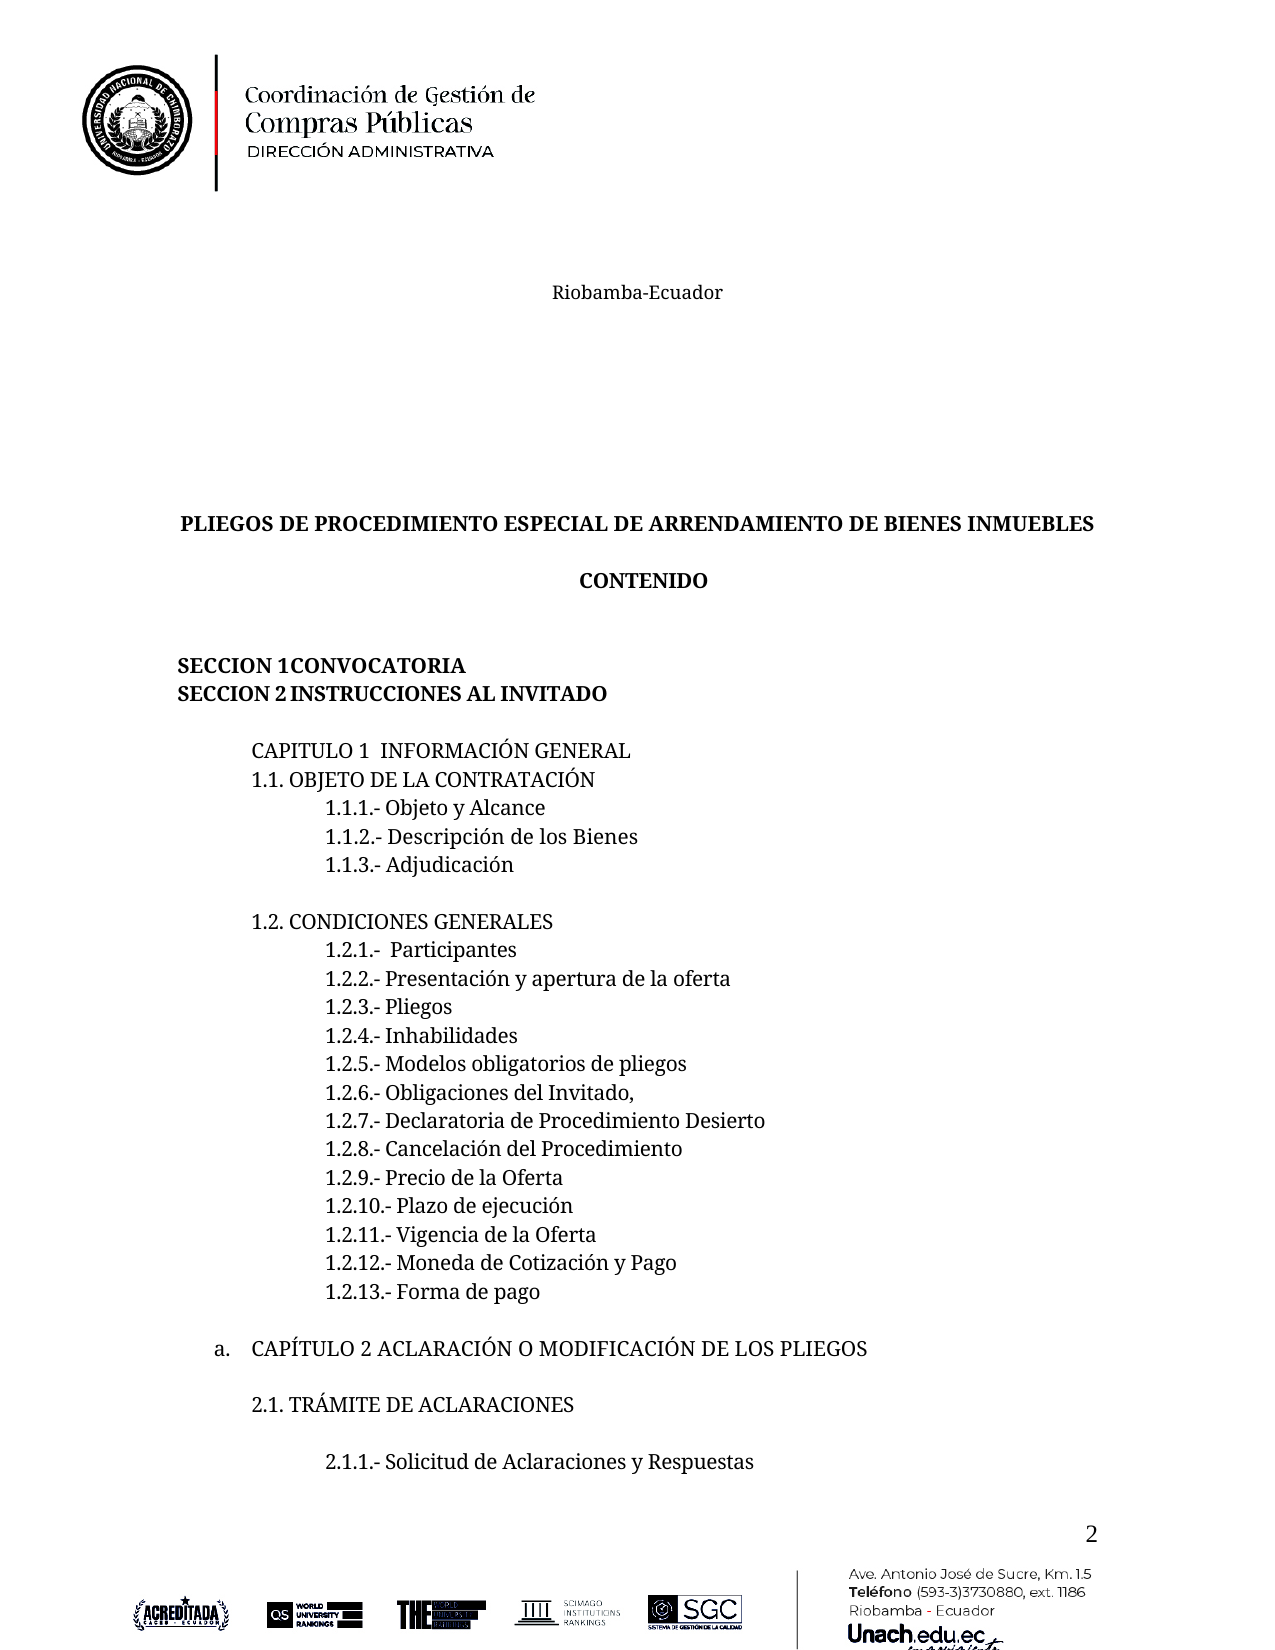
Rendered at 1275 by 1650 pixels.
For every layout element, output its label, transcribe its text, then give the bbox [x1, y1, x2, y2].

text 1.2.3.- Pliegos [325, 992, 1098, 1021]
text 1.2.7.- Declaratoria de Procedimiento Desierto [325, 1106, 1098, 1134]
text 1.2.1.- Participantes [325, 936, 1098, 964]
subtitle CAPÍTULO 2 ACLARACIÓN O MODIFICACIÓN DE LOS PLIEGOS [213, 1334, 1098, 1362]
text 1.2.2.- Presentación y apertura de la oferta [325, 964, 1098, 992]
text PLIEGOS DE PROCEDIMIENTO ESPECIAL DE ARRENDAMIENTO DE BIENES INMUEBLES [177, 509, 1098, 537]
text SECCION 2 INSTRUCCIONES AL INVITADO [177, 679, 1110, 708]
text 1.2.4.- Inhabilidades [325, 1021, 1098, 1049]
text CAPITULO 1 INFORMACIÓN GENERAL [251, 736, 1110, 765]
text Riobamba-Ecuador [177, 279, 1098, 305]
text 1.1. OBJETO DE LA CONTRATACIÓN [251, 765, 1098, 793]
text 1.2.12.- Moneda de Cotización y Pago [325, 1248, 1098, 1277]
text 2.1.1.- Solicitud de Aclaraciones y Respuestas [325, 1447, 1098, 1476]
text 1.1.2.- Descripción de los Bienes [325, 822, 1098, 850]
text 1.2.13.- Forma de pago [325, 1277, 1098, 1305]
text CONTENIDO [177, 566, 1110, 594]
text 1.2. CONDICIONES GENERALES [251, 907, 1098, 936]
text 1.2.10.- Plazo de ejecución [325, 1191, 1098, 1220]
picture [12, 0, 1215, 1650]
text 1.2.6.- Obligaciones del Invitado, [325, 1078, 1098, 1106]
text SECCION 1 CONVOCATORIA [177, 651, 1110, 679]
text 1.2.11.- Vigencia de la Oferta [325, 1220, 1098, 1248]
text 1.2.8.- Cancelación del Procedimiento [325, 1134, 1098, 1163]
text 1.2.5.- Modelos obligatorios de pliegos [325, 1049, 1098, 1078]
text 2.1. TRÁMITE DE ACLARACIONES [251, 1391, 1098, 1419]
text 1.1.1.- Objeto y Alcance [325, 793, 1098, 822]
text 1.1.3.- Adjudicación [325, 850, 1098, 879]
text 1.2.9.- Precio de la Oferta [325, 1163, 1098, 1191]
